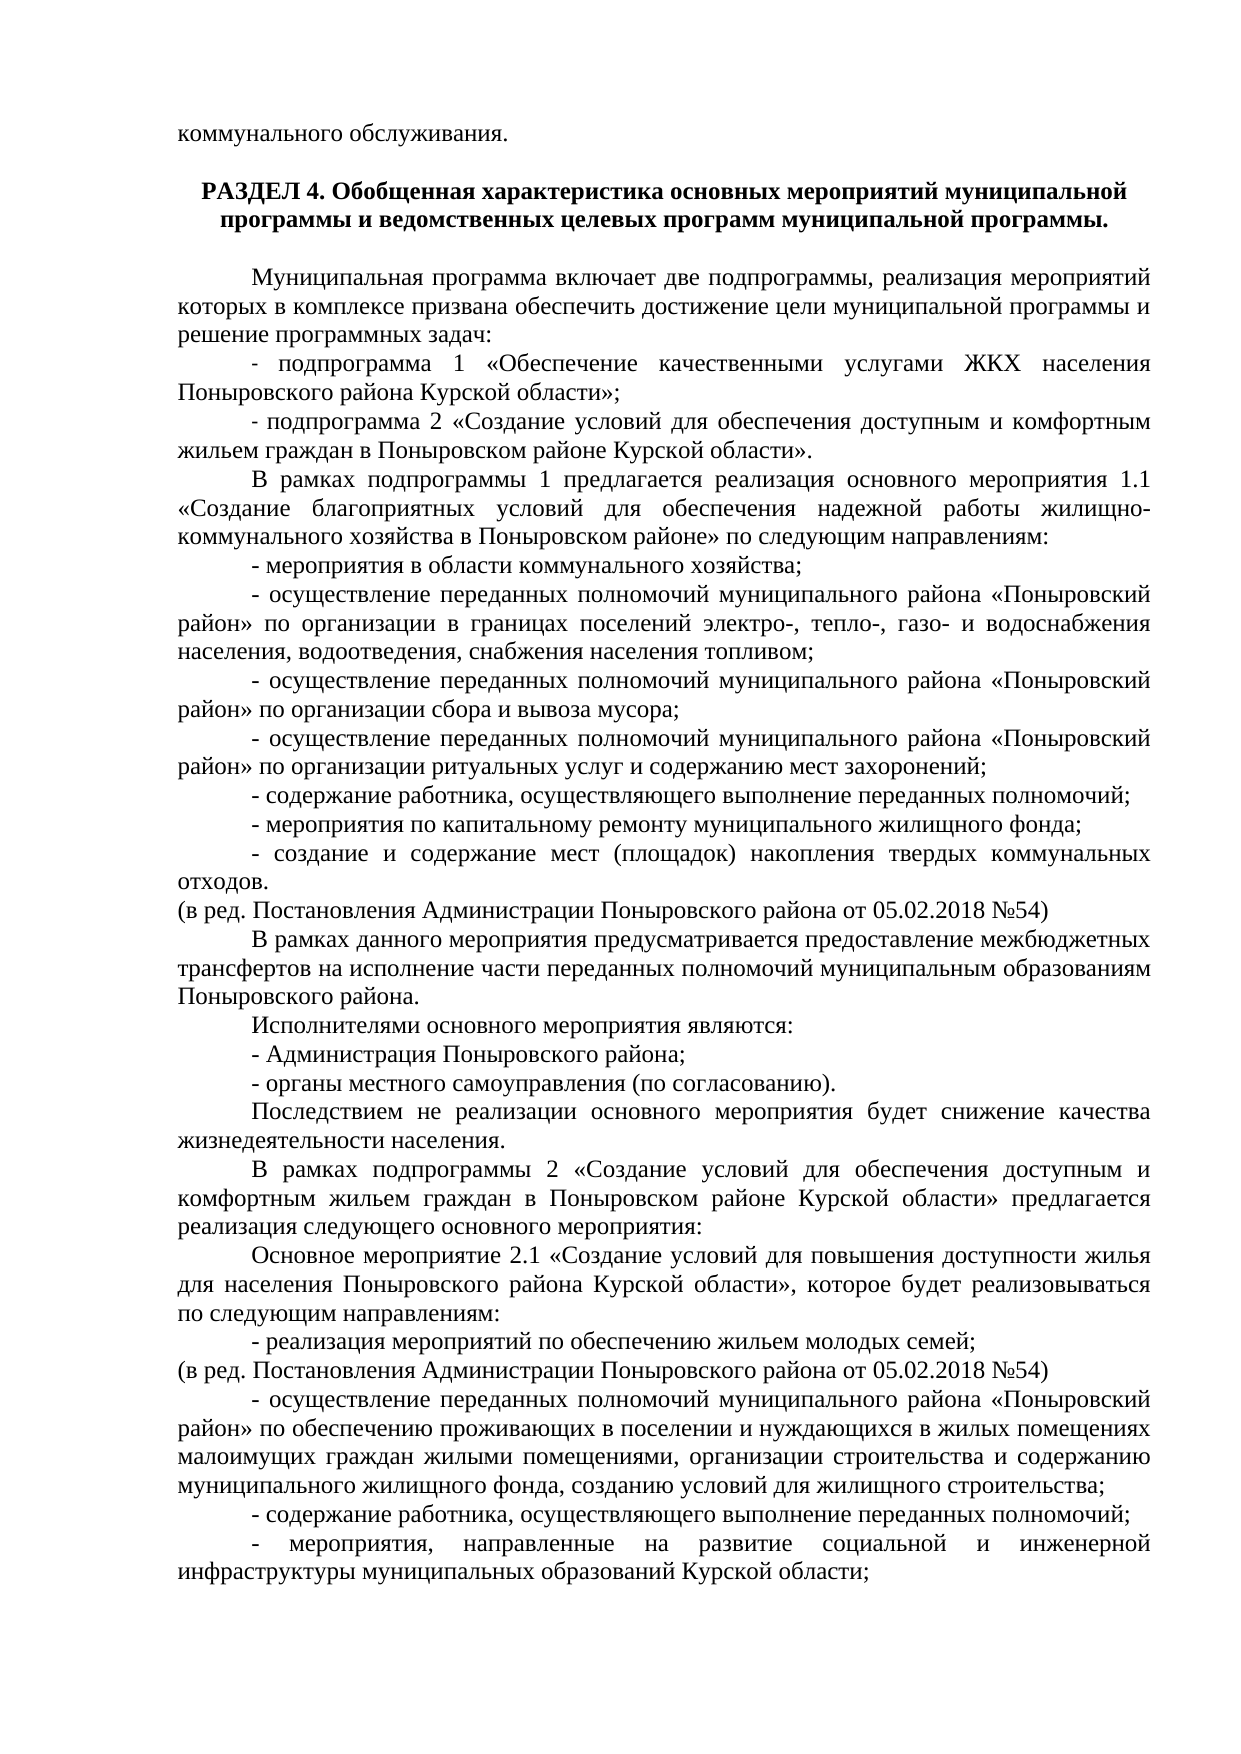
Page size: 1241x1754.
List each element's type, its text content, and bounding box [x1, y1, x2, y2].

text (в ред. Постановления Администрации Поныровского района от 05.02.2018 №54) [177, 895, 1152, 924]
text - осуществление переданных полномочий муниципального района «Поныровский район» по организации сбора и вывоза мусора; [177, 665, 1152, 723]
text - осуществление переданных полномочий муниципального района «Поныровский район» по организации в границах поселений электро-, тепло-, газо- и водоснабжения населения, водоотведения, снабжения населения топливом; [177, 579, 1152, 665]
text РАЗДЕЛ 4. Обобщенная характеристика основных мероприятий муниципальной программы и ведомственных целевых программ муниципальной программы. [177, 176, 1152, 233]
text - создание и содержание мест (площадок) накопления твердых коммунальных отходов. [177, 838, 1152, 895]
text В рамках подпрограммы 1 предлагается реализация основного мероприятия 1.1 «Создание благоприятных условий для обеспечения надежной работы жилищно-коммунального хозяйства в Поныровском районе» по следующим направлениям: [177, 464, 1152, 550]
text - мероприятия по капитальному ремонту муниципального жилищного фонда; [177, 809, 1152, 838]
text В рамках данного мероприятия предусматривается предоставление межбюджетных трансфертов на исполнение части переданных полномочий муниципальным образованиям Поныровского района. [177, 924, 1152, 1010]
text Муниципальная программа включает две подпрограммы, реализация мероприятий которых в комплексе призвана обеспечить достижение цели муниципальной программы и решение программных задач: [177, 262, 1152, 348]
text Исполнителями основного мероприятия являются: [177, 1010, 1152, 1039]
text - подпрограмма 2 «Создание условий для обеспечения доступным и комфортным жильем граждан в Поныровском районе Курской области». [177, 406, 1152, 464]
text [177, 118, 1152, 147]
text Последствием не реализации основного мероприятия будет снижение качества жизнедеятельности населения. [177, 1096, 1152, 1154]
text - осуществление переданных полномочий муниципального района «Поныровский район» по обеспечению проживающих в поселении и нуждающихся в жилых помещениях малоимущих граждан жилыми помещениями, организации строительства и содержанию муниципального жилищного фонда, созданию условий для жилищного строительства; [177, 1384, 1152, 1499]
text Основное мероприятие 2.1 «Создание условий для повышения доступности жилья для населения Поныровского района Курской области», которое будет реализовываться по следующим направлениям: [177, 1240, 1152, 1326]
text - Администрация Поныровского района; [177, 1039, 1152, 1068]
text - содержание работника, осуществляющего выполнение переданных полномочий; [177, 780, 1152, 809]
text В рамках подпрограммы 2 «Создание условий для обеспечения доступным и комфортным жильем граждан в Поныровском районе Курской области» предлагается реализация следующего основного мероприятия: [177, 1154, 1152, 1240]
text - содержание работника, осуществляющего выполнение переданных полномочий; [177, 1499, 1152, 1528]
text - мероприятия в области коммунального хозяйства; [177, 550, 1152, 579]
text - мероприятия, направленные на развитие социальной и инженерной инфраструктуры муниципальных образований Курской области; [177, 1528, 1152, 1585]
text (в ред. Постановления Администрации Поныровского района от 05.02.2018 №54) [177, 1355, 1152, 1384]
text - подпрограмма 1 «Обеспечение качественными услугами ЖКХ населения Поныровского района Курской области»; [177, 348, 1152, 406]
text - осуществление переданных полномочий муниципального района «Поныровский район» по организации ритуальных услуг и содержанию мест захоронений; [177, 723, 1152, 780]
text - реализация мероприятий по обеспечению жильем молодых семей; [177, 1326, 1152, 1355]
text - органы местного самоуправления (по согласованию). [177, 1068, 1152, 1096]
